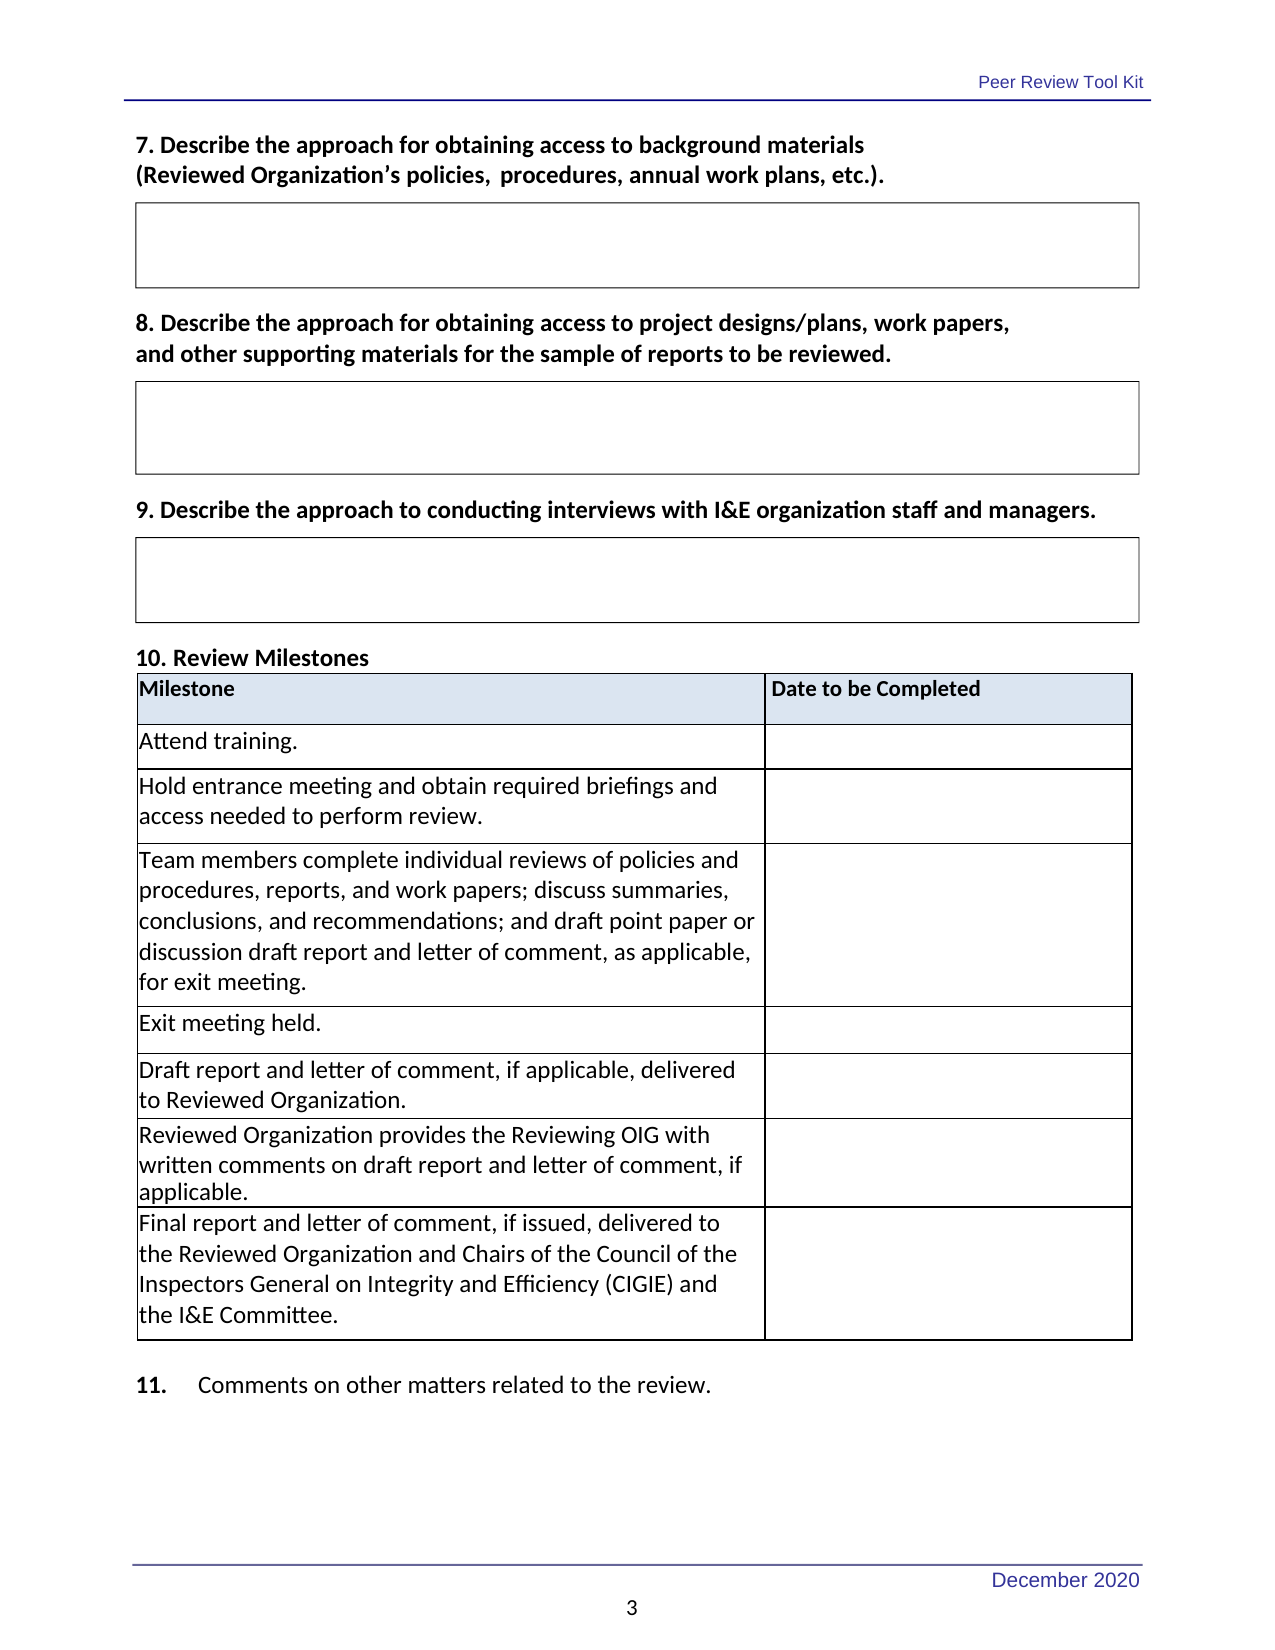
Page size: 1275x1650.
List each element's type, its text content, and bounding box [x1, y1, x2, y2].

subtitle Describe the approach to conducting interviews with I&E organization staff and managers. [135, 494, 1156, 524]
table_cell [766, 1054, 1131, 1118]
table_cell [766, 1119, 1131, 1206]
table_cell Team members complete individual reviews of policies and procedures, reports, and work papers; discuss summaries, conclusions, and recommendations; and draft point paper or discussion draft report and letter of comment, as applicable, for exit meeting. [138, 844, 764, 1006]
table_cell [766, 1007, 1131, 1052]
table_cell [766, 844, 1131, 1006]
table_cell Hold entrance meeting and obtain required briefings and access needed to perform review. [138, 770, 764, 842]
subtitle Describe the approach for obtaining access to project designs/plans, work papers, and other supporting materials for the sample of reports to be reviewed. [135, 307, 1049, 368]
table_header Date to be Completed [766, 674, 1131, 724]
table_cell [766, 725, 1131, 768]
subtitle Review Milestones [135, 642, 1156, 673]
table_cell Reviewed Organization provides the Reviewing OIG with written comments on draft report and letter of comment, if applicable. [138, 1119, 764, 1206]
table_cell [766, 1208, 1131, 1339]
table_cell Draft report and letter of comment, if applicable, delivered to Reviewed Organization. [138, 1054, 764, 1118]
table_cell [766, 770, 1131, 842]
table_cell Final report and letter of comment, if issued, delivered to the Reviewed Organization and Chairs of the Council of the Inspectors General on Integrity and Efficiency (CIGIE) and the I&E Committee. [138, 1208, 764, 1339]
list Comments on other matters related to the review. [135, 1369, 1156, 1400]
table_cell Attend training. [138, 725, 764, 768]
table_header Milestone [138, 674, 764, 724]
table_cell Exit meeting held. [138, 1007, 764, 1052]
subtitle Describe the approach for obtaining access to background materials (Reviewed Organization’s policies, procedures, annual work plans, etc.). [135, 129, 976, 190]
